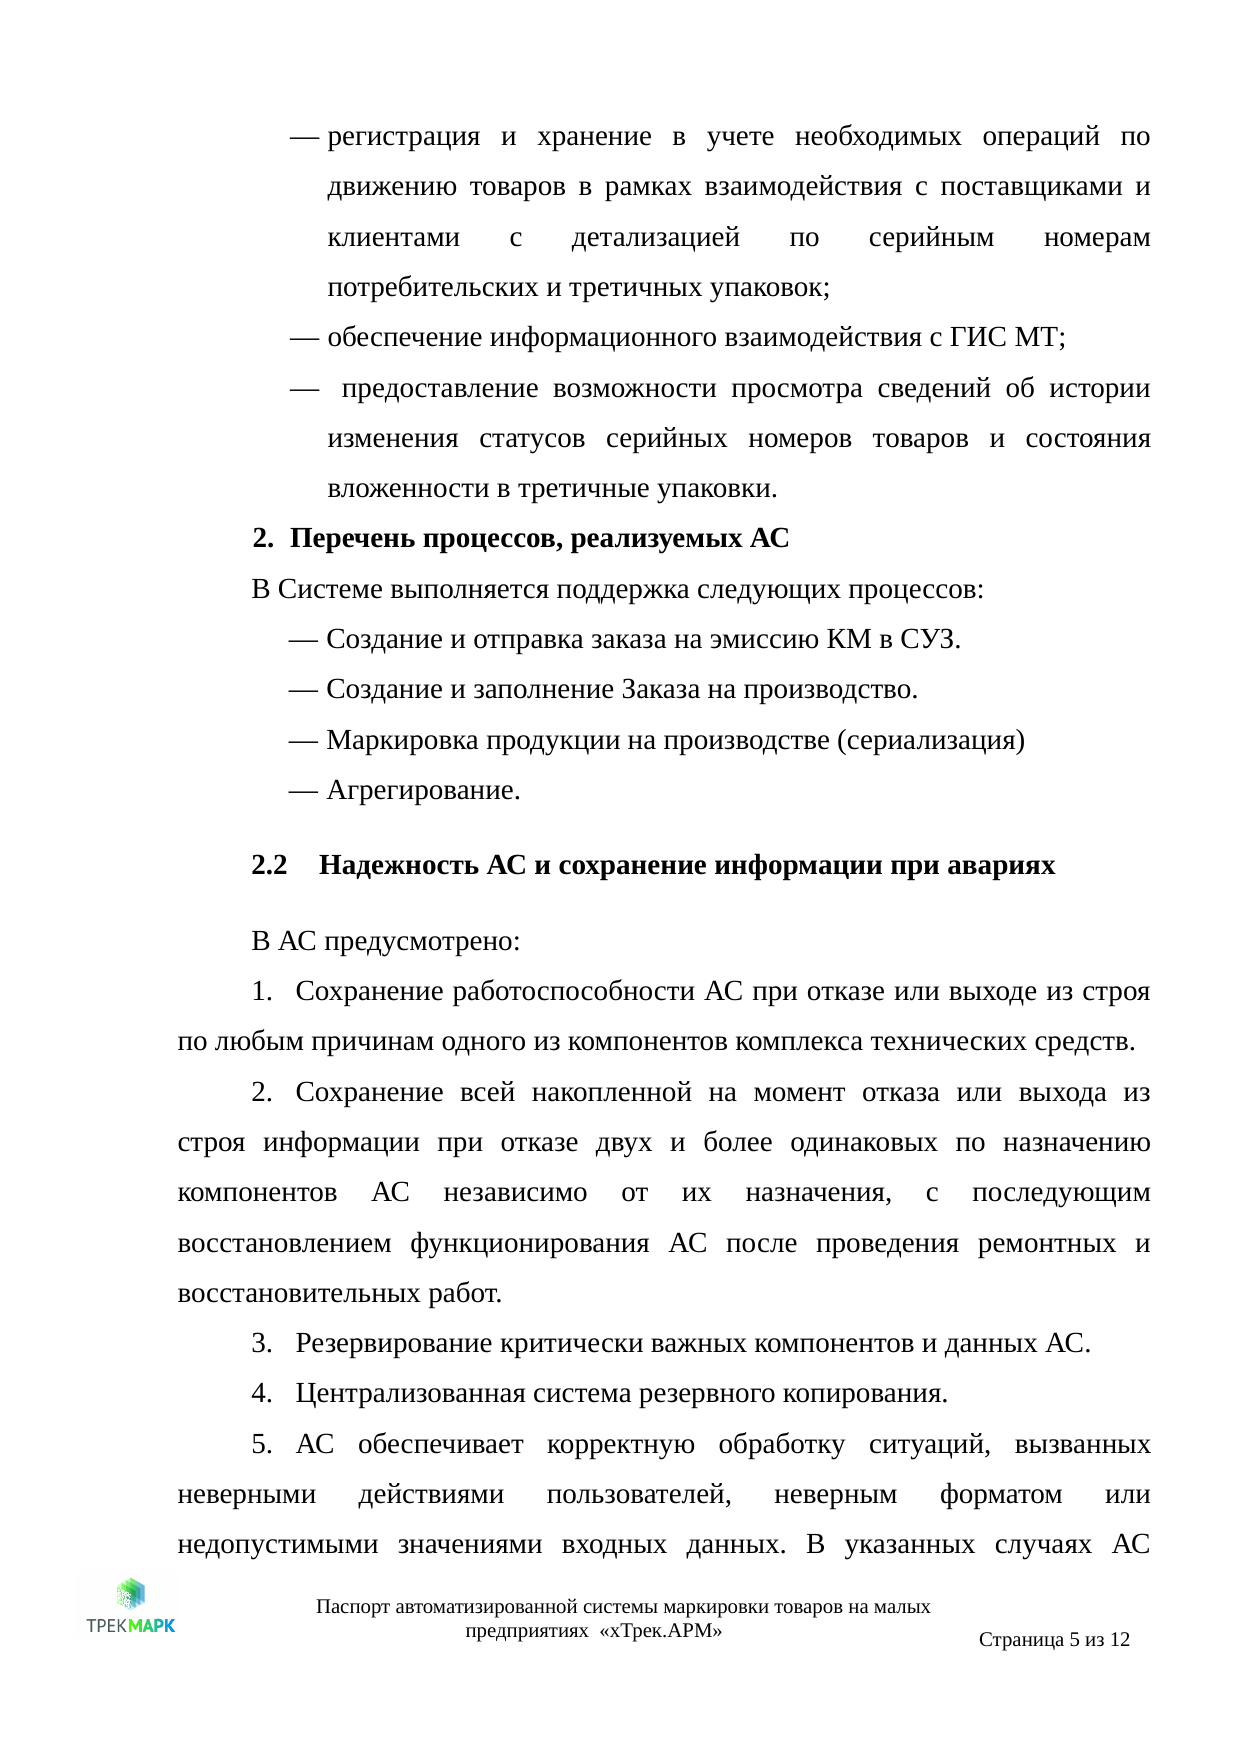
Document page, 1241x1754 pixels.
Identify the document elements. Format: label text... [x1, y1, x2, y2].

list Агрегирование. [288, 772, 1152, 806]
list Сохранение всей накопленной на момент отказа или выхода из строя информации при отказе двух и более одинаковых по назначению компонентов АС независимо от их назначения, с последующим восстановлением функционирования АС после проведения ремонтных и восстановительных работ. [177, 1074, 1152, 1308]
list предоставление возможности просмотра сведений об истории изменения статусов серийных номеров товаров и состояния вложенности в третичные упаковки. [290, 370, 1152, 504]
picture [74, 1570, 181, 1639]
list Перечень процессов, реализуемых АС [252, 521, 1152, 554]
text В АС предусмотрено: [177, 923, 1152, 956]
list Создание и отправка заказа на эмиссию КМ в СУЗ. [288, 621, 1152, 655]
list обеспечение информационного взаимодействия с ГИС МТ; [290, 319, 1152, 353]
list Резервирование критически важных компонентов и данных АС. [177, 1325, 1152, 1359]
list Создание и заполнение Заказа на производство. [288, 672, 1152, 705]
subtitle Надежность АС и сохранение информации при авариях [177, 847, 1152, 881]
list регистрация и хранение в учете необходимых операций по движению товаров в рамках взаимодействия с поставщиками и клиентами с детализацией по серийным номерам потребительских и третичных упаковок; [290, 118, 1152, 303]
text В Системе выполняется поддержка следующих процессов: [177, 571, 1152, 604]
list Централизованная система резервного копирования. [177, 1376, 1152, 1409]
list Маркировка продукции на производстве (сериализация) [288, 722, 1152, 755]
list Сохранение работоспособности АС при отказе или выходе из строя по любым причинам одного из компонентов комплекса технических средств. [177, 973, 1152, 1057]
